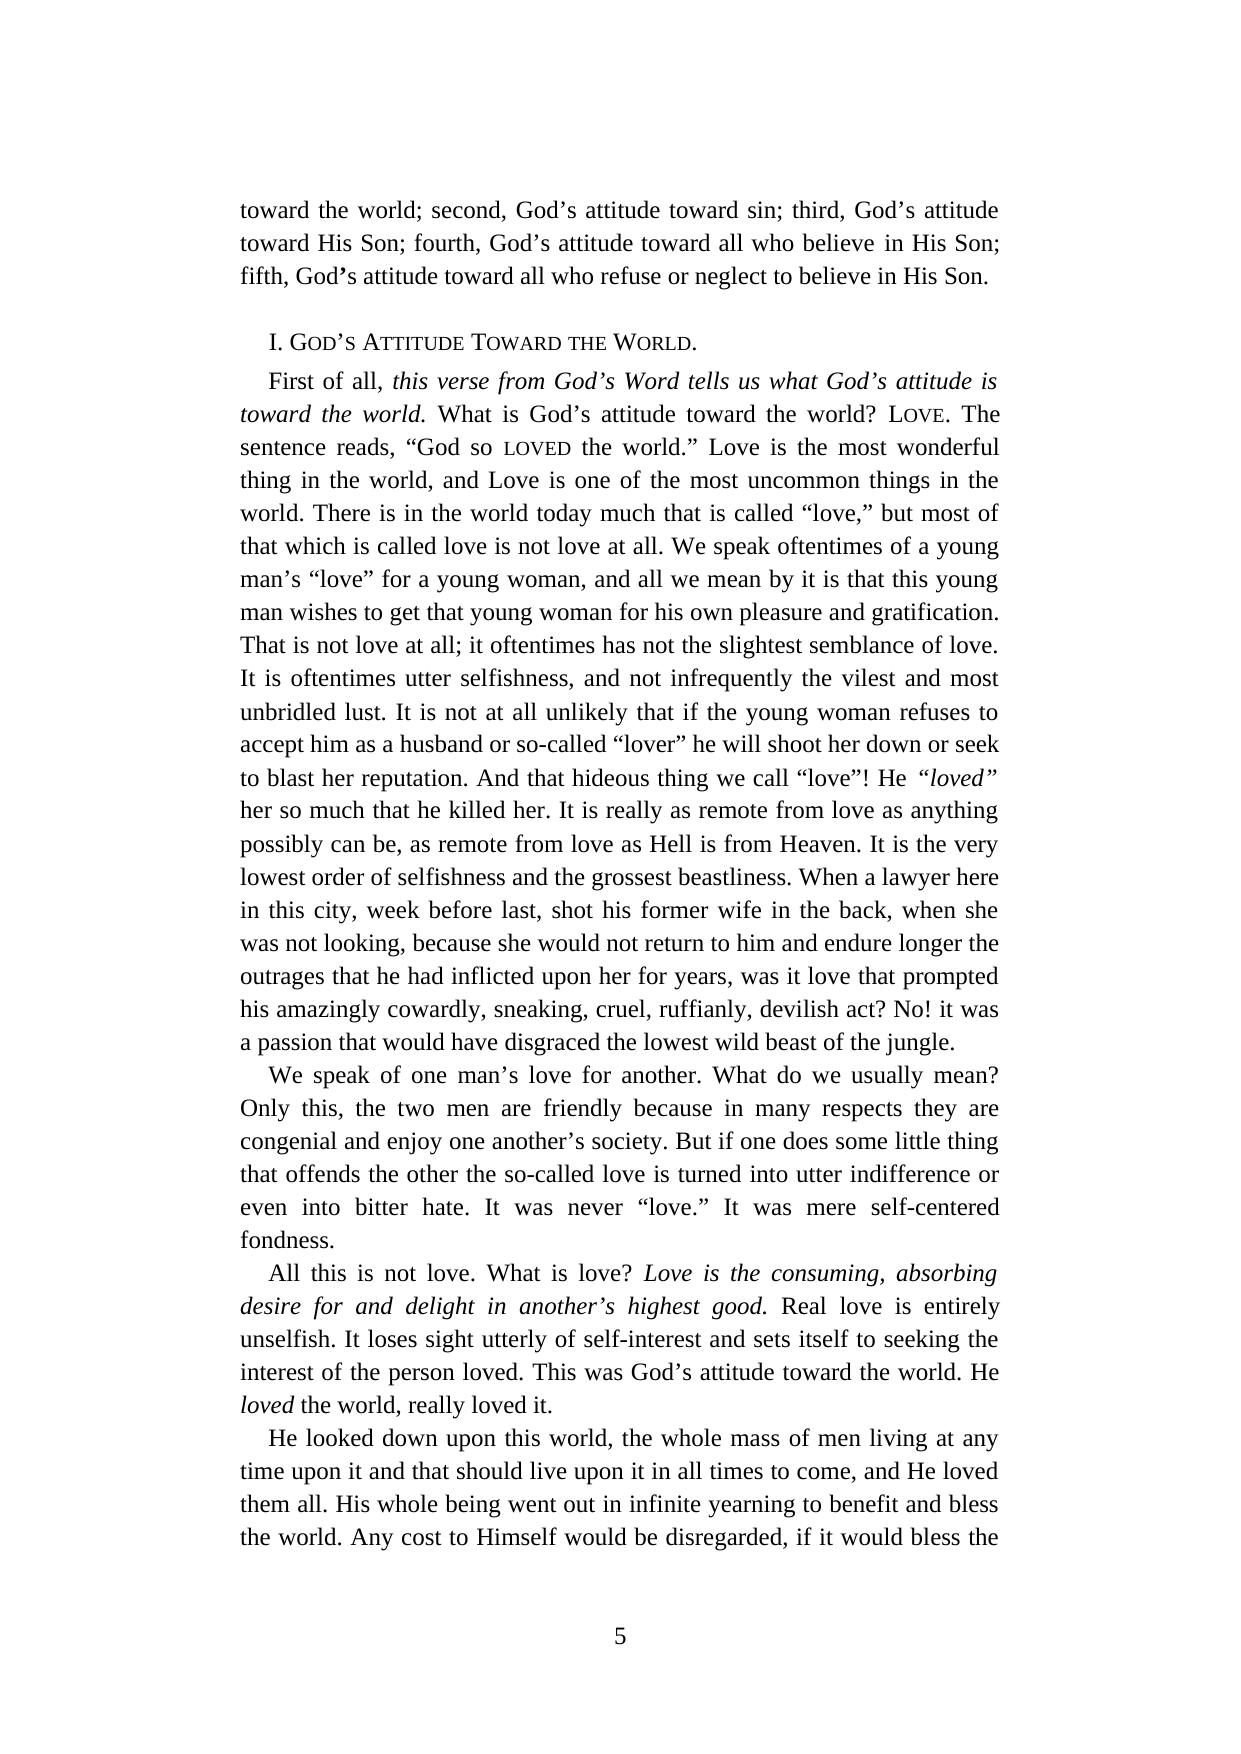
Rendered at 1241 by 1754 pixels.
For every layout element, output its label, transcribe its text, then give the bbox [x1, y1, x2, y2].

text I. God’s Attitude Toward the World. [240, 327, 1000, 356]
text All this is not love. What is love? Love is the consuming, absorbing desire for and delight in another’s highest good. Real love is entirely unselfish. It loses sight utterly of self-interest and sets itself to seeking the interest of the person loved. This was God’s attitude toward the world. He loved the world, really loved it. [240, 1258, 1000, 1419]
text We speak of one man’s love for another. What do we usually mean? Only this, the two men are friendly because in many respects they are congenial and enjoy one another’s society. But if one does some little thing that offends the other the so-called love is turned into utter indifference or even into bitter hate. It was never “love.” It was mere self-centered fondness. [240, 1060, 1000, 1254]
text First of all, this verse from God’s Word tells us what God’s attitude is toward the world. What is God’s attitude toward the world? Love. The sentence reads, “God so loved the world.” Love is the most wonderful thing in the world, and Love is one of the most uncommon things in the world. There is in the world today much that is called “love,” but most of that which is called love is not love at all. We speak oftentimes of a young man’s “love” for a young woman, and all we mean by it is that this young man wishes to get that young woman for his own pleasure and gratification. That is not love at all; it oftentimes has not the slightest semblance of love. It is oftentimes utter selfishness, and not infrequently the vilest and most unbridled lust. It is not at all unlikely that if the young woman refuses to accept him as a husband or so-called “lover” he will shoot her down or seek to blast her reputation. And that hideous thing we call “love”! He “loved” her so much that he killed her. It is really as remote from love as anything possibly can be, as remote from love as Hell is from Heaven. It is the very lowest order of selfishness and the grossest beastliness. When a lawyer here in this city, week before last, shot his former wife in the back, when she was not looking, because she would not return to him and endure longer the outrages that he had inflicted upon her for years, was it love that prompted his amazingly cowardly, sneaking, cruel, ruffianly, devilish act? No! it was a passion that would have disgraced the lowest wild beast of the jungle. [240, 366, 1000, 1056]
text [240, 1423, 1000, 1551]
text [240, 195, 1000, 290]
